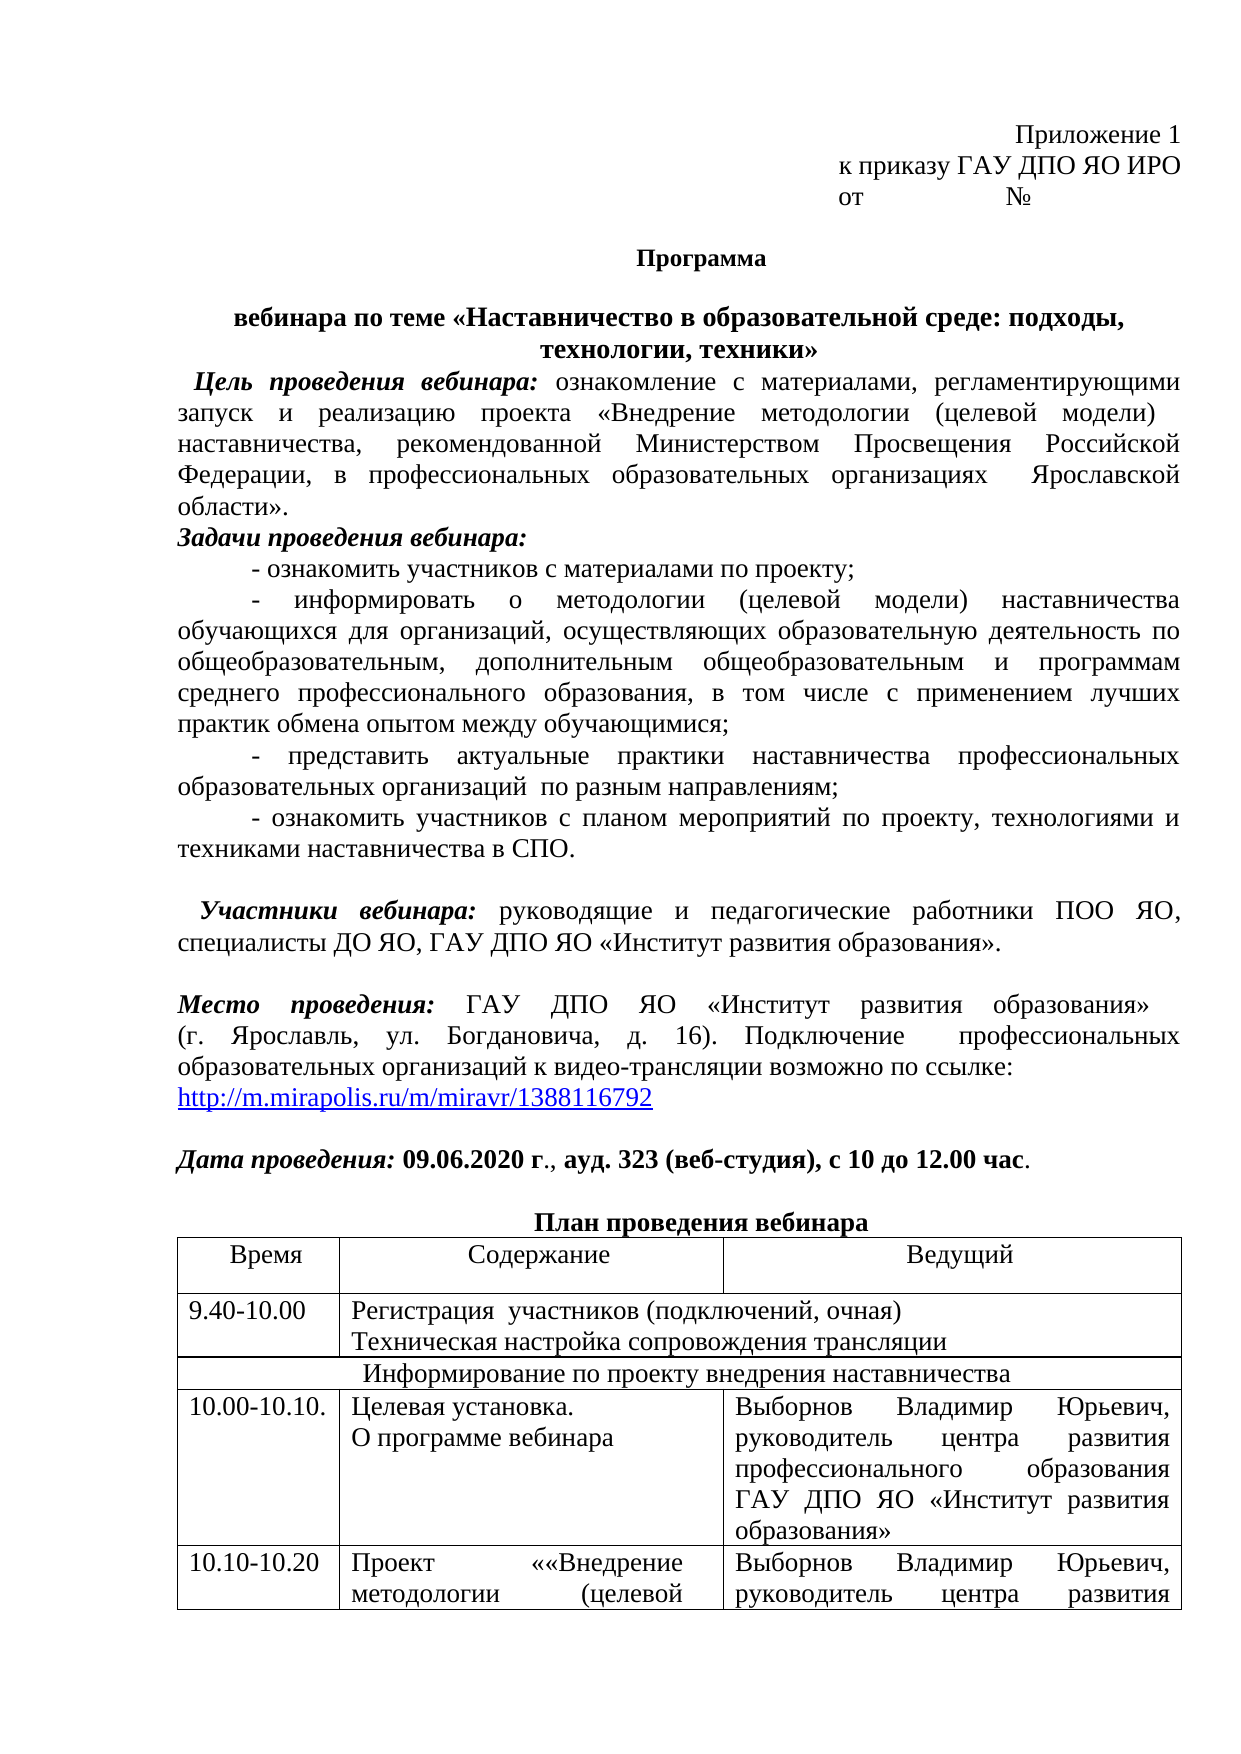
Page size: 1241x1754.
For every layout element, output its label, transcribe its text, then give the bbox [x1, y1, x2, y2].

text от № [118, 180, 1181, 212]
text Цель проведения вебинара: ознакомление с материалами, регламентирующими запуск и реализацию проекта «Внедрение методологии (целевой модели) наставничества, рекомендованной Министерством Просвещения Российской Федерации, в профессиональных образовательных организациях Ярославской области». [177, 365, 1181, 521]
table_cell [340, 1546, 723, 1609]
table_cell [724, 1546, 1181, 1609]
text План проведения вебинара [177, 1206, 1152, 1237]
text вебинара по теме «Наставничество в образовательной среде: подходы, технологии, техники» [177, 300, 1181, 365]
text Задачи проведения вебинара: [177, 521, 1181, 552]
table_cell Целевая установка. О программе вебинара [340, 1390, 723, 1545]
text http://m.mirapolis.ru/m/miravr/1388116792 [177, 1081, 1181, 1112]
table_cell Выборнов Владимир Юрьевич, руководитель центра развития профессионального образования ГАУ ДПО ЯО «Институт развития образования» [724, 1390, 1181, 1545]
table_cell Информирование по проекту внедрения наставничества [178, 1358, 1181, 1388]
text к приказу ГАУ ДПО ЯО ИРО [118, 149, 1181, 180]
text Участники вебинара: руководящие и педагогические работники ПОО ЯО, специалисты ДО ЯО, ГАУ ДПО ЯО «Институт развития образования». [177, 894, 1181, 957]
table_header Содержание [340, 1238, 723, 1293]
text - ознакомить участников с материалами по проекту; [177, 552, 1181, 583]
text Программа [177, 243, 1152, 271]
text Приложение 1 [118, 118, 1181, 149]
text Дата проведения: 09.06.2020 г., ауд. 323 (веб-студия), с 10 до 12.00 час. [177, 1144, 1181, 1175]
table_cell 10.00-10.10. [178, 1390, 339, 1545]
text - информировать о методологии (целевой модели) наставничества обучающихся для организаций, осуществляющих образовательную деятельность по общеобразовательным, дополнительным общеобразовательным и программам среднего профессионального образования, в том числе с применением лучших практик обмена опытом между обучающимися; [177, 583, 1181, 739]
text - представить актуальные практики наставничества профессиональных образовательных организаций по разным направлениям; [177, 739, 1181, 801]
table_cell 10.10-10.20 [178, 1546, 339, 1609]
table_cell Регистрация участников (подключений, очная) Техническая настройка сопровождения трансляции [340, 1294, 1181, 1356]
table_header Время [178, 1238, 339, 1293]
table_cell 9.40-10.00 [178, 1294, 339, 1356]
text - ознакомить участников с планом мероприятий по проекту, технологиями и техниками наставничества в СПО. [177, 801, 1181, 863]
table_header Ведущий [724, 1238, 1181, 1293]
text Место проведения: ГАУ ДПО ЯО «Институт развития образования» (г. Ярославль, ул. Богдановича, д. 16). Подключение профессиональных образовательных организаций к видео-трансляции возможно по ссылке: [177, 988, 1181, 1081]
